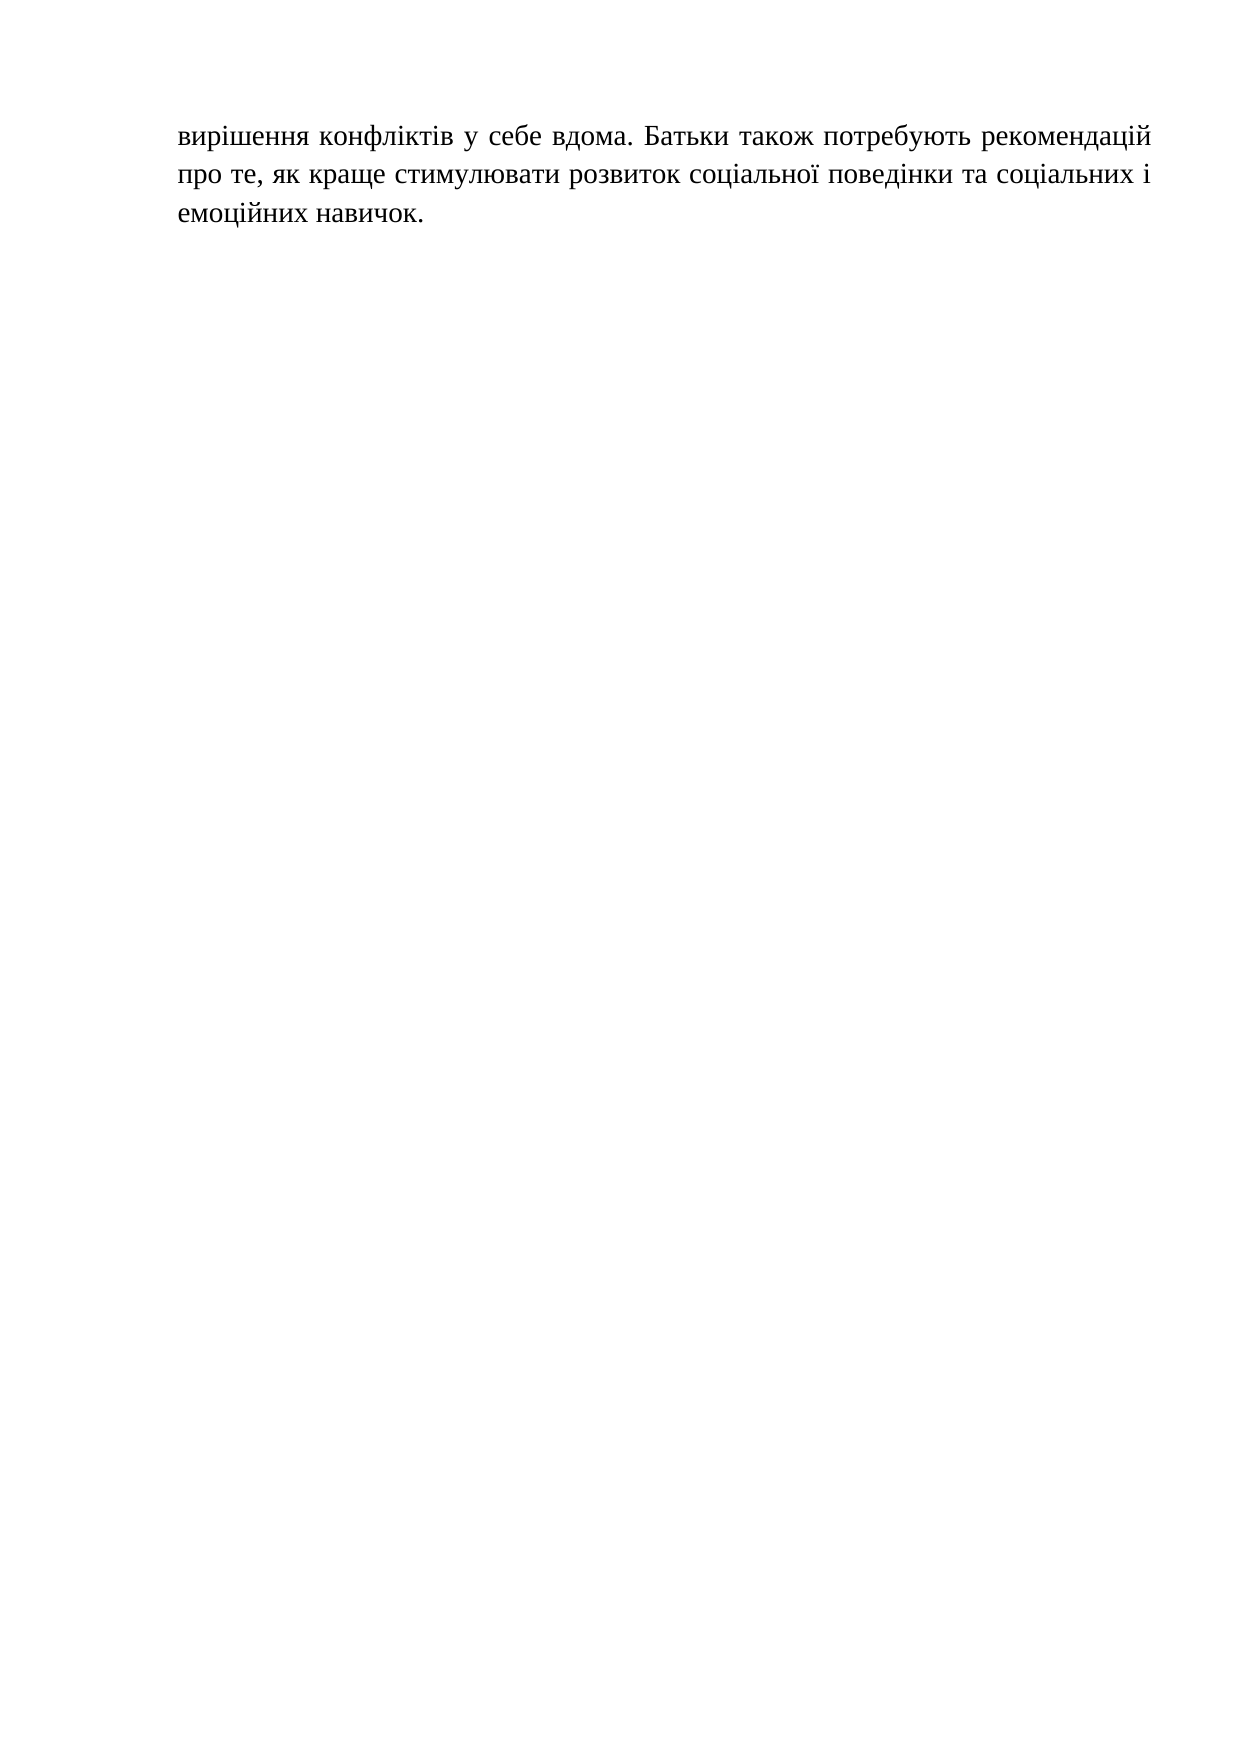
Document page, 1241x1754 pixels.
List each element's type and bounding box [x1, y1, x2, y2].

text [177, 118, 1152, 229]
